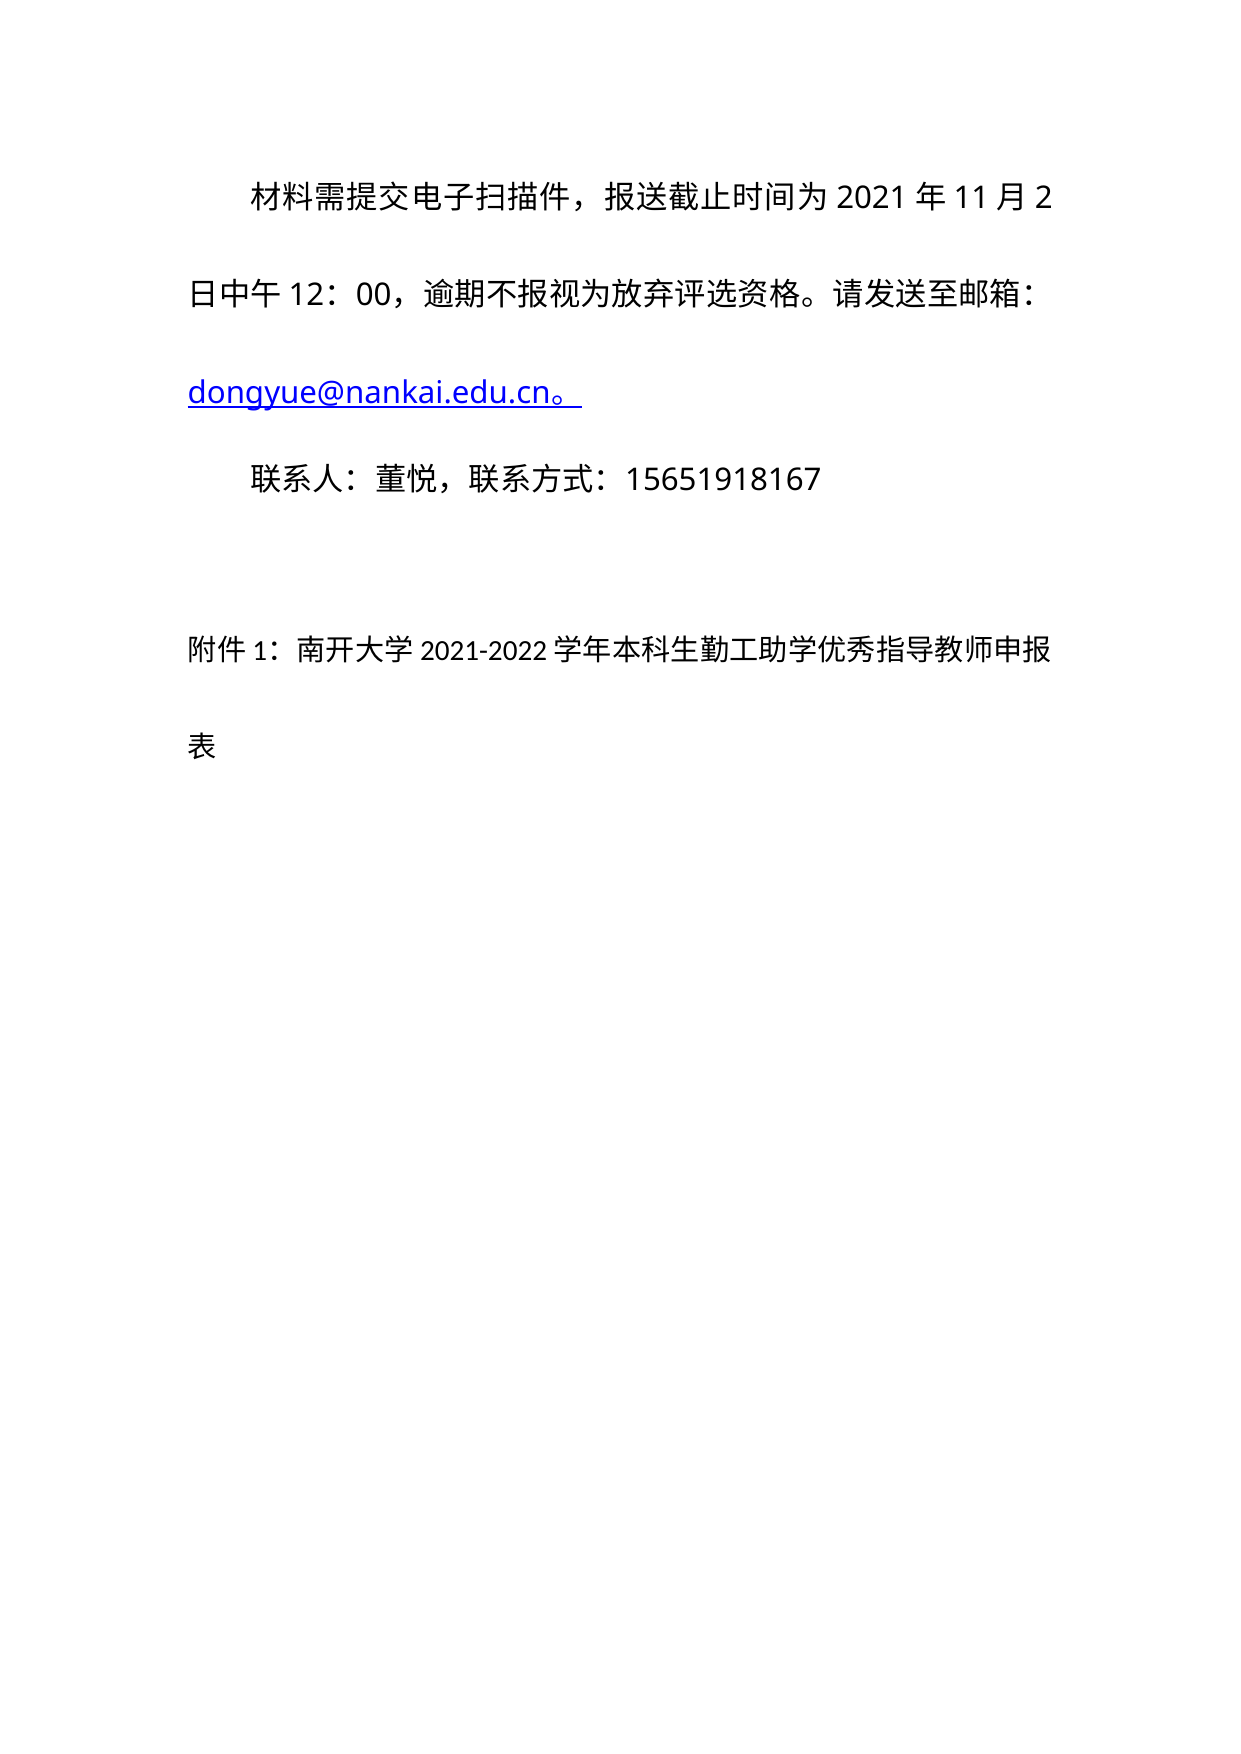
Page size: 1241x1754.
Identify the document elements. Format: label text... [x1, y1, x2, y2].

list 联系人：董悦，联系方式：15651918167 [187, 445, 1053, 510]
list 材料需提交电子扫描件，报送截止时间为2021年11月2日中午12：00，逾期不报视为放弃评选资格。请发送至邮箱：dongyue@nankai.edu.cn。 [187, 162, 1053, 422]
list 附件1：南开大学2021-2022学年本科生勤工助学优秀指导教师申报表 [187, 615, 1053, 778]
